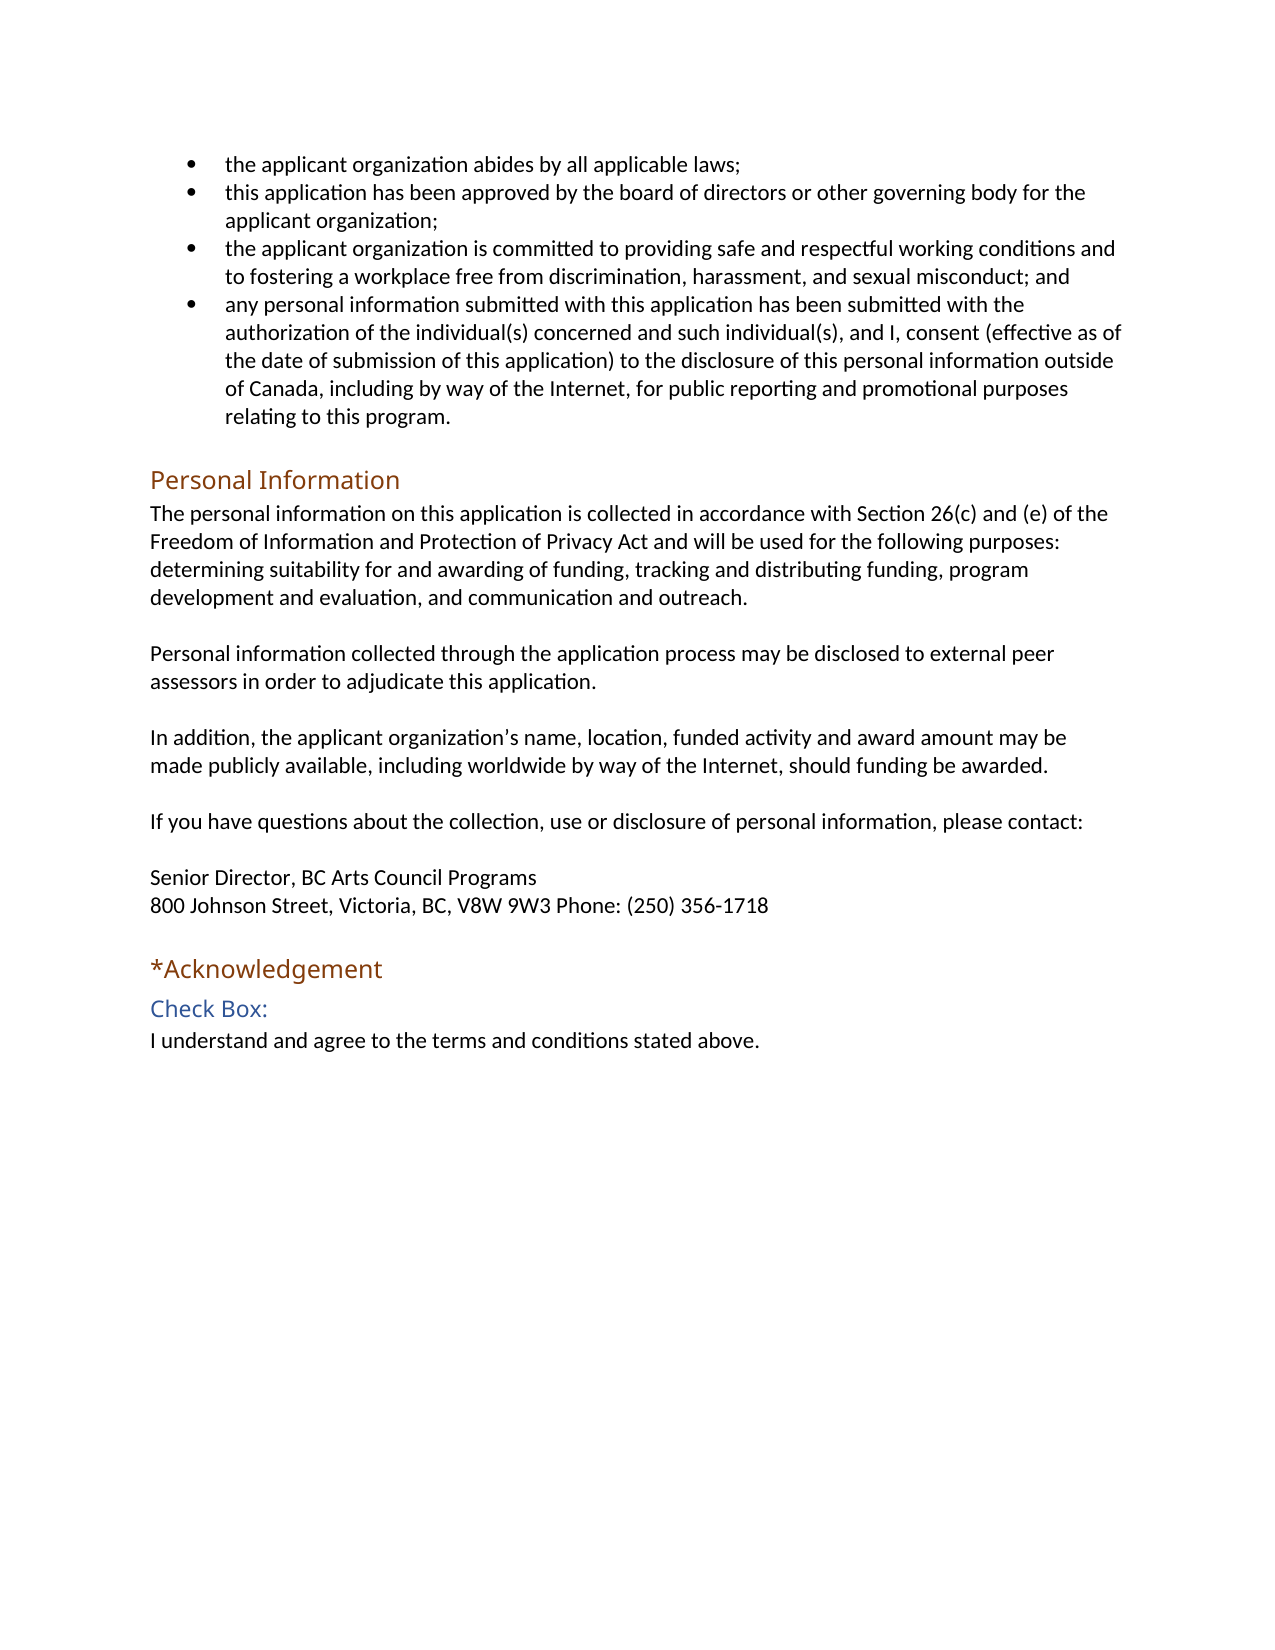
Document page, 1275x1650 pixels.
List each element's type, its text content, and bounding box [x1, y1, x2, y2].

text In addition, the applicant organization’s name, location, funded activity and award amount may be made publicly available, including worldwide by way of the Internet, should funding be awarded. [150, 723, 1125, 779]
list the applicant organization is committed to providing safe and respectful working conditions and to fostering a workplace free from discrimination, harassment, and sexual misconduct; and [187, 234, 1125, 290]
text Senior Director, BC Arts Council Programs [150, 863, 1125, 891]
text The personal information on this application is collected in accordance with Section 26(c) and (e) of the Freedom of Information and Protection of Privacy Act and will be used for the following purposes: determining suitability for and awarding of funding, tracking and distributing funding, program development and evaluation, and communication and outreach. [150, 499, 1125, 611]
list the applicant organization abides by all applicable laws; [187, 150, 1125, 178]
text If you have questions about the collection, use or disclosure of personal information, please contact: [150, 807, 1125, 835]
list any personal information submitted with this application has been submitted with the authorization of the individual(s) concerned and such individual(s), and I, consent (effective as of the date of submission of this application) to the disclosure of this personal information outside of Canada, including by way of the Internet, for public reporting and promotional purposes relating to this program. [187, 290, 1125, 430]
subtitle *Acknowledgement [150, 952, 1125, 986]
text I understand and agree to the terms and conditions stated above. [150, 1026, 1125, 1054]
list this application has been approved by the board of directors or other governing body for the applicant organization; [187, 178, 1125, 234]
text 800 Johnson Street, Victoria, BC, V8W 9W3 Phone: (250) 356-1718 [150, 891, 1125, 919]
subtitle Check Box: [150, 993, 1125, 1024]
text Personal information collected through the application process may be disclosed to external peer assessors in order to adjudicate this application. [150, 639, 1125, 695]
subtitle Personal Information [150, 462, 1125, 496]
